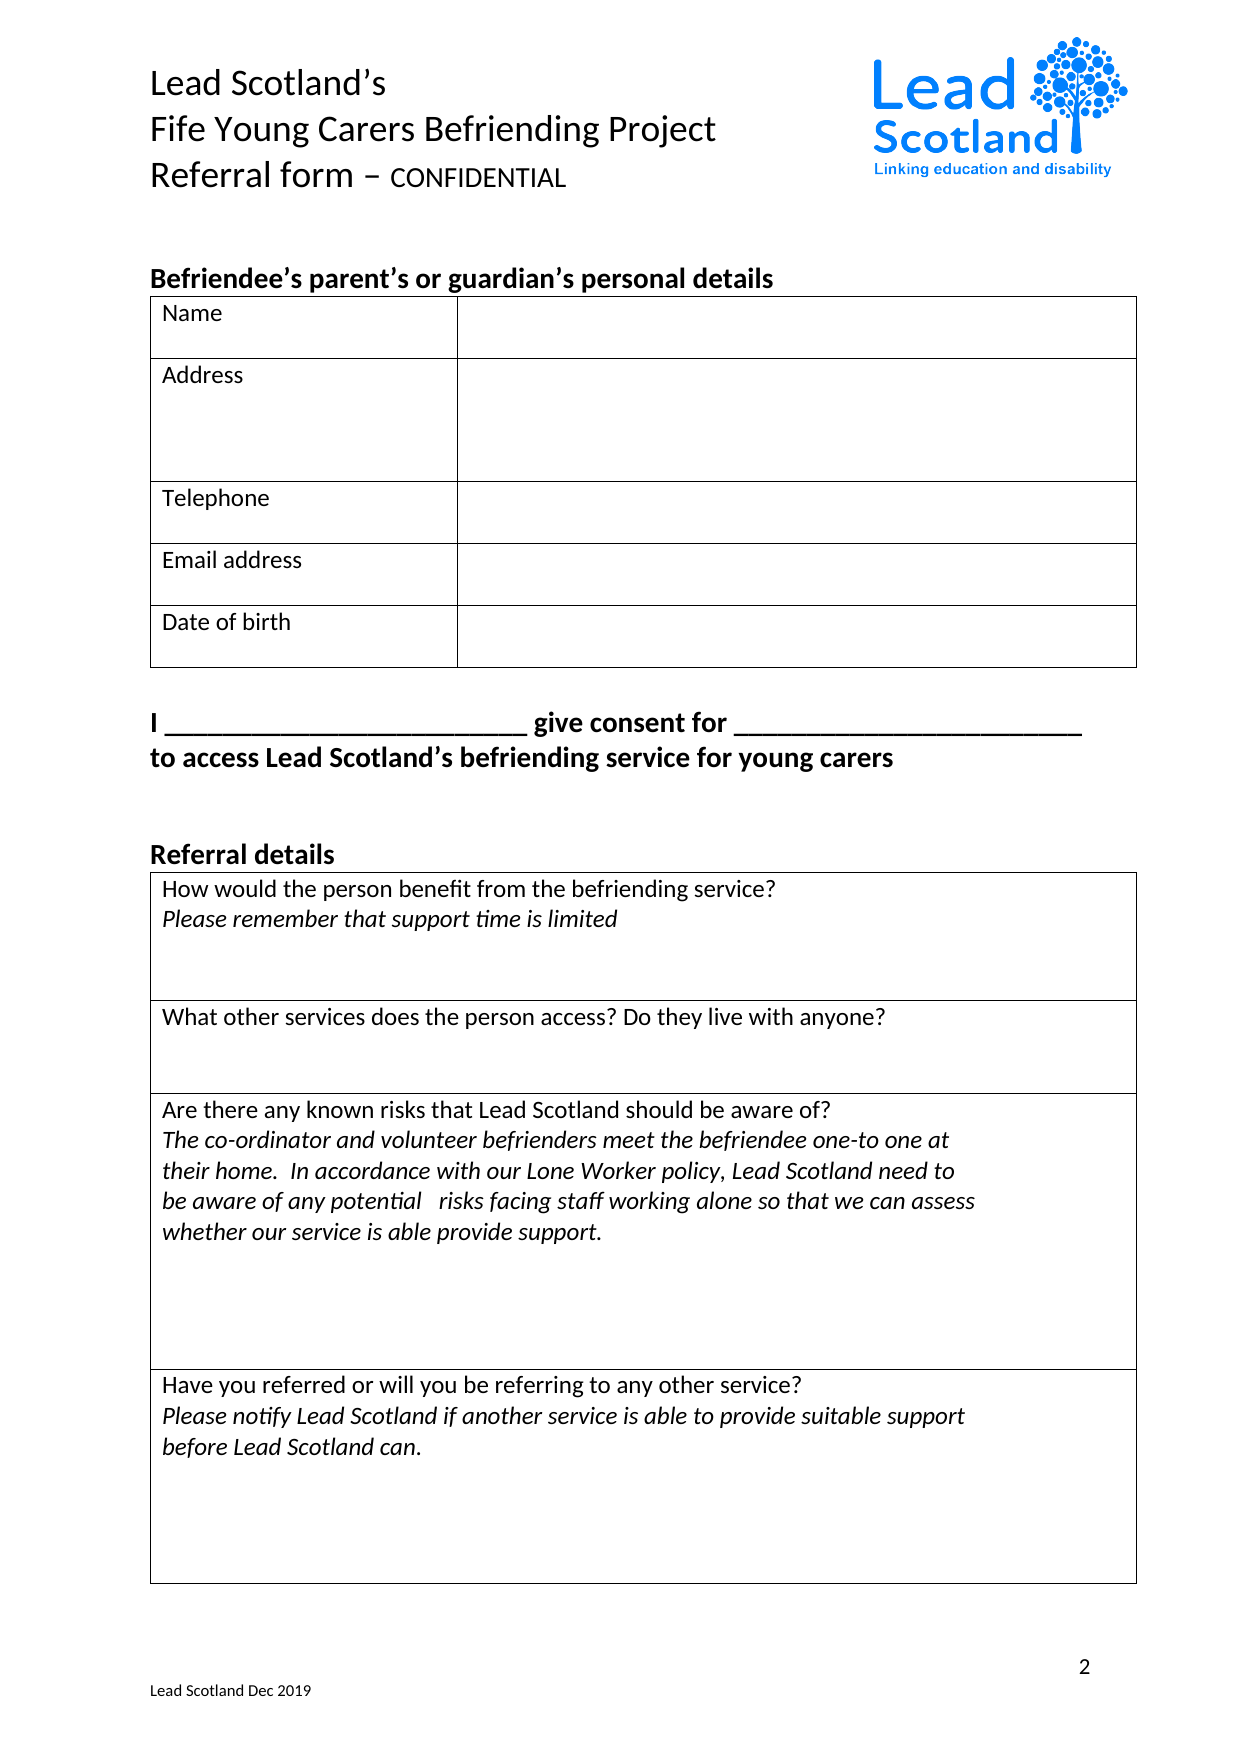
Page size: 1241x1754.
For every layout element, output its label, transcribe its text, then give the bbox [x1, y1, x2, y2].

table_cell [458, 482, 1136, 543]
table_cell What other services does the person access? Do they live with anyone? [151, 1001, 1136, 1093]
picture [867, 37, 1128, 180]
table_cell Address [151, 359, 457, 481]
text Referral details [150, 836, 1090, 872]
table_cell Email address [151, 544, 457, 605]
table_cell Telephone [151, 482, 457, 543]
text to access Lead Scotland’s befriending service for young carers [150, 739, 1090, 775]
table_cell Date of birth [151, 606, 457, 667]
table_header [458, 297, 1136, 358]
text I _________________________ give consent for ________________________ [150, 704, 1090, 739]
text Befriendee’s parent’s or guardian’s personal details [150, 260, 1090, 296]
table_cell Are there any known risks that Lead Scotland should be aware of? The co-ordinator and volunteer befrienders meet the befriendee one-to one at their home. In accordance with our Lone Worker policy, Lead Scotland need to be aware of any potential risks facing staff working alone so that we can assess whether our service is able provide support. [151, 1094, 1136, 1369]
table_header How would the person benefit from the befriending service? Please remember that support time is limited [151, 873, 1136, 1000]
table_cell Have you referred or will you be referring to any other service? Please notify Lead Scotland if another service is able to provide suitable support before Lead Scotland can. [151, 1370, 1136, 1583]
table_cell [458, 359, 1136, 481]
table_cell [458, 606, 1136, 667]
table_cell [458, 544, 1136, 605]
table_header Name [151, 297, 457, 358]
